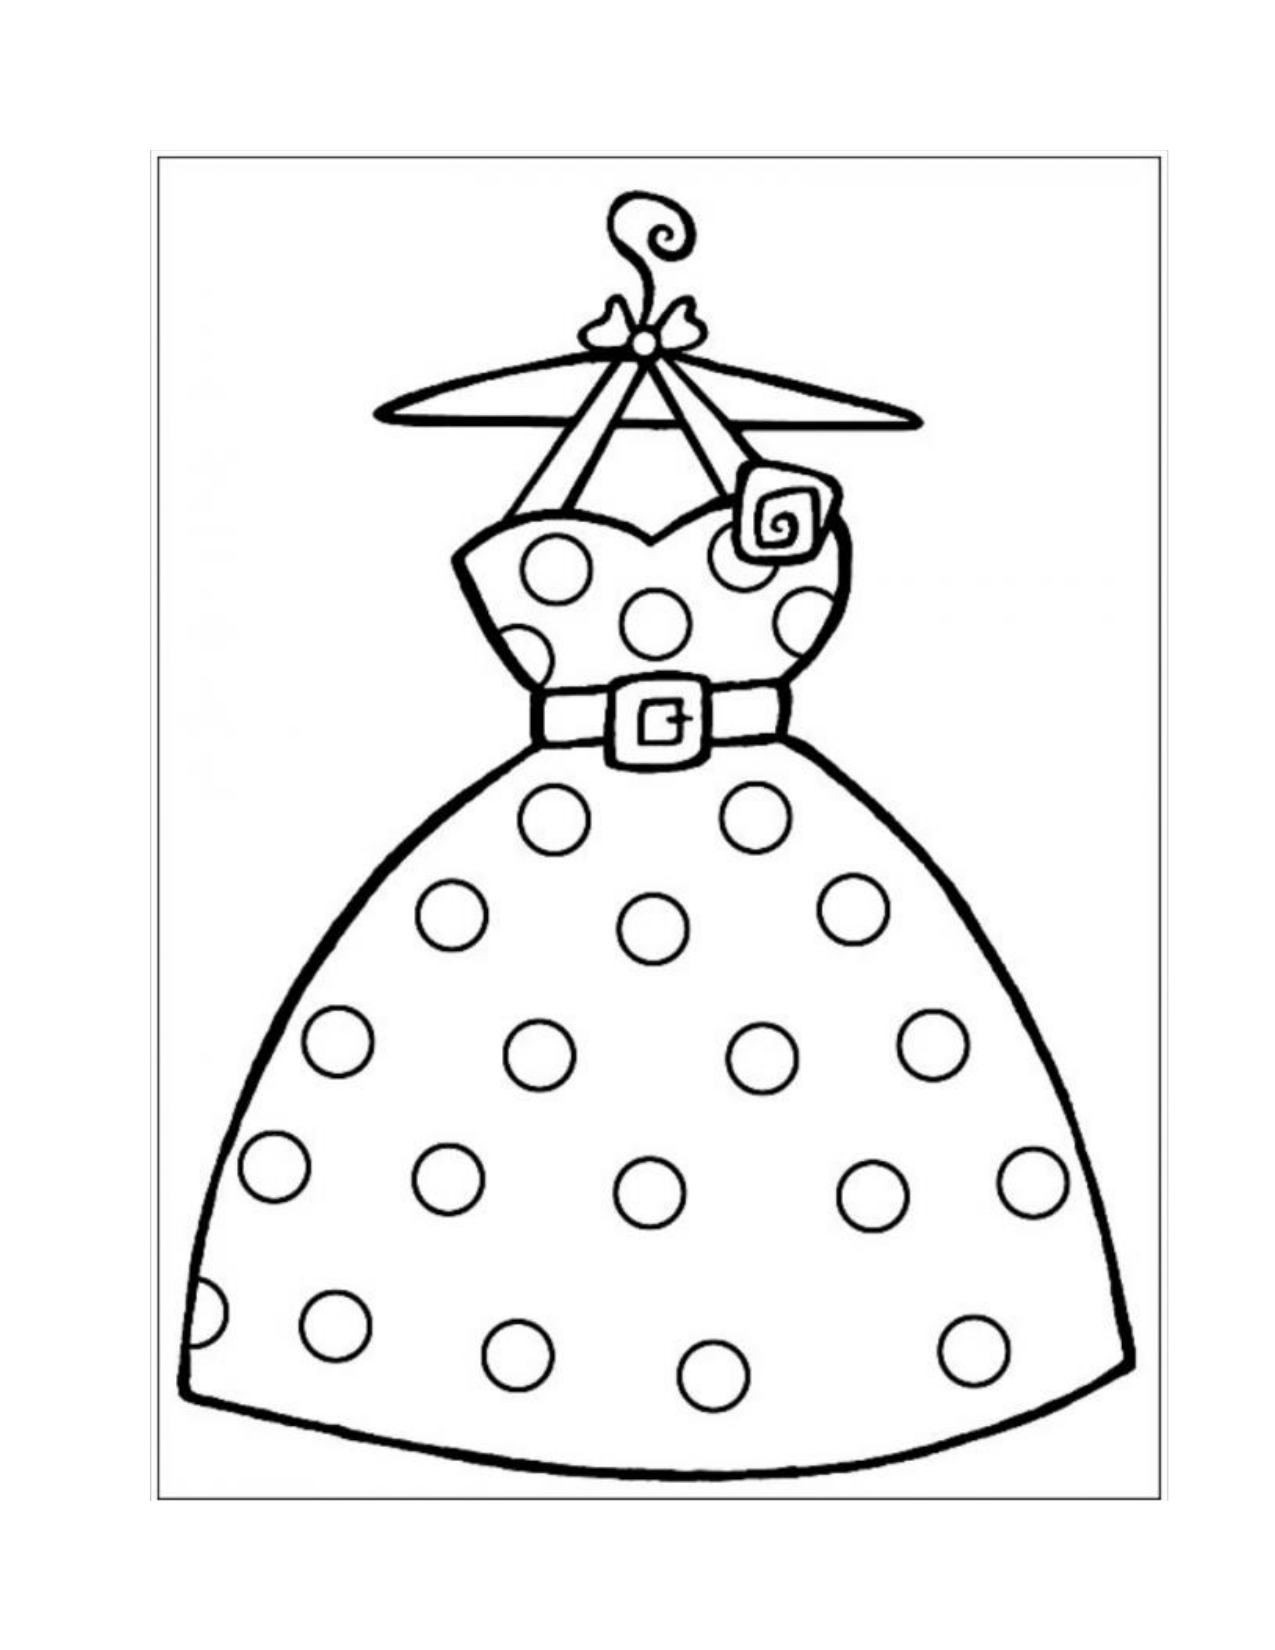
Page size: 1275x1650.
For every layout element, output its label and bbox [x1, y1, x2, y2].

picture [150, 150, 1169, 1501]
